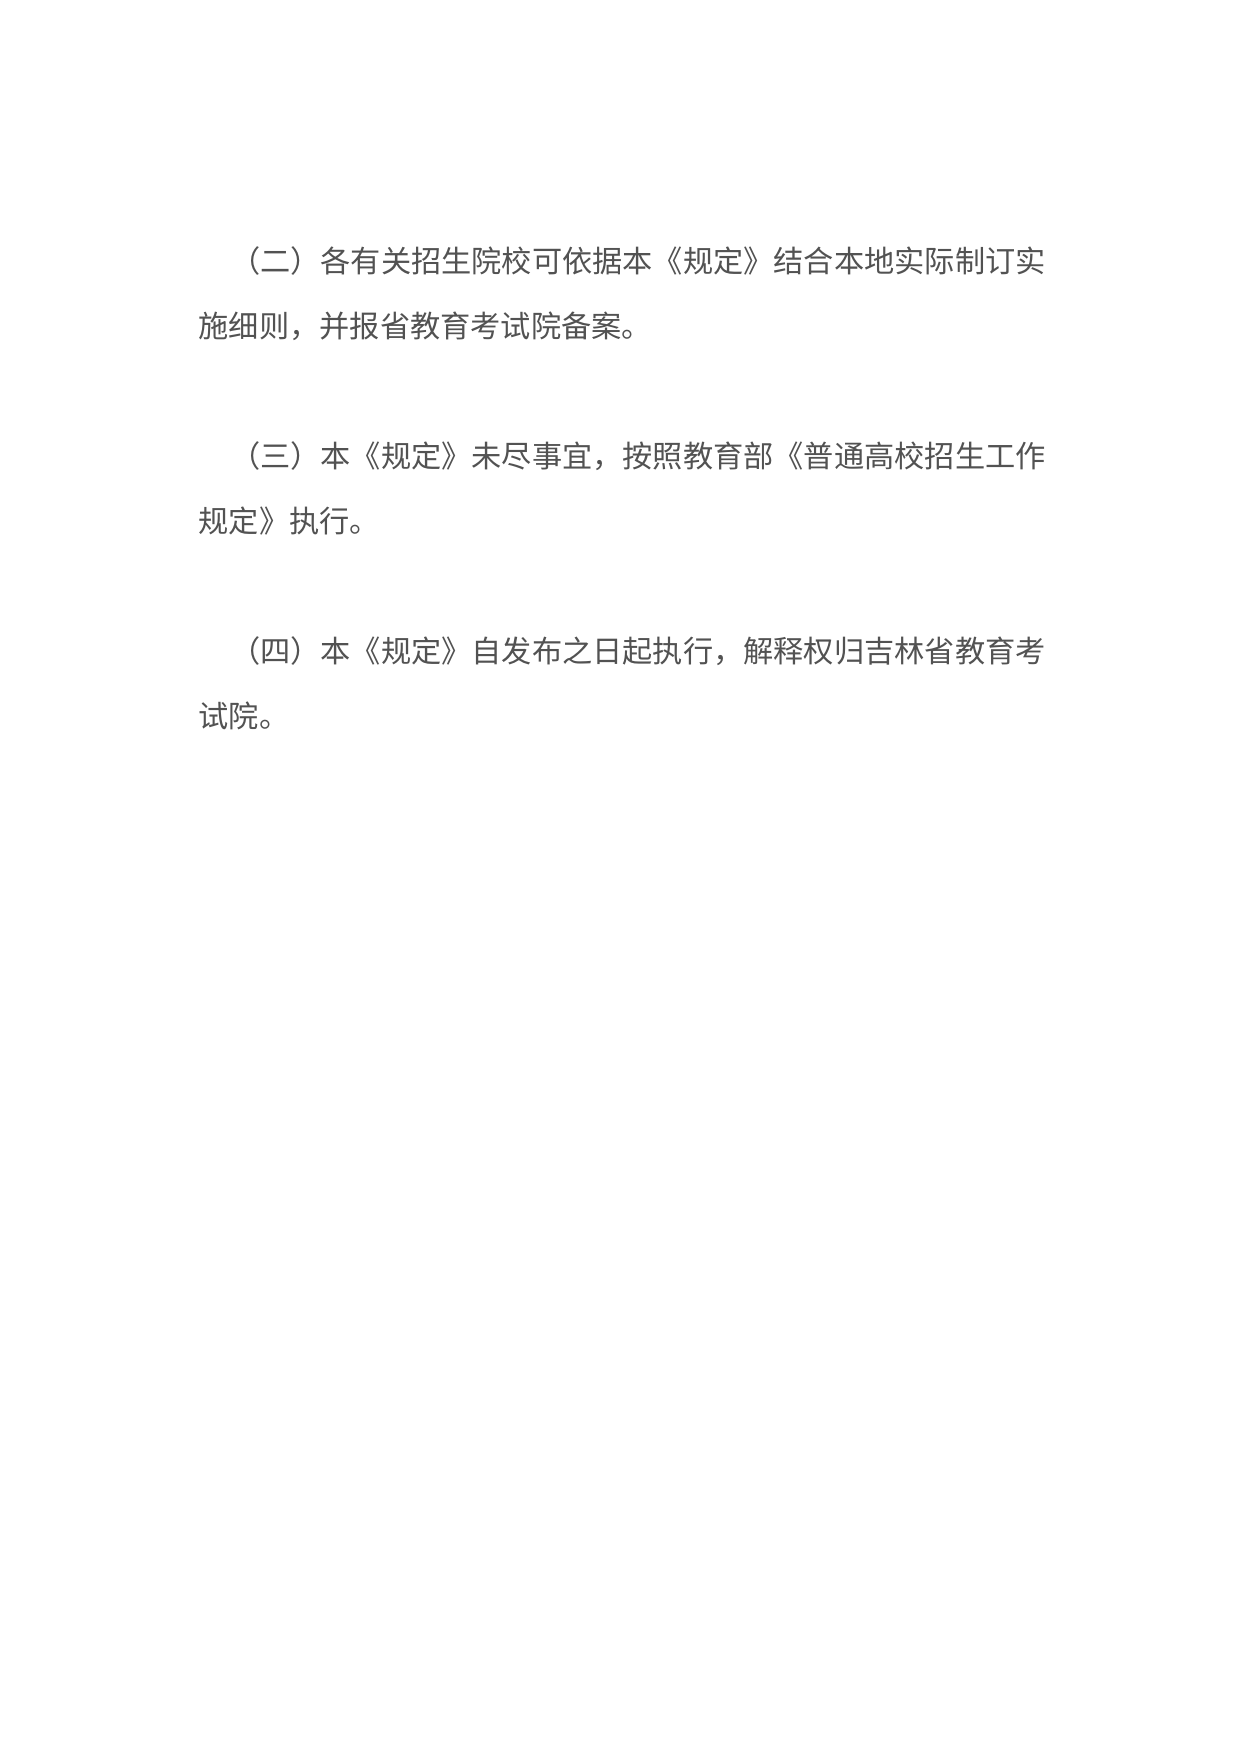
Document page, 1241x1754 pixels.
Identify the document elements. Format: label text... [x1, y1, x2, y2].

text （三）本《规定》未尽事宜，按照教育部《普通高校招生工作规定》执行。 [198, 357, 1053, 552]
text （四）本《规定》自发布之日起执行，解释权归吉林省教育考试院。 [198, 552, 1053, 747]
text （二）各有关招生院校可依据本《规定》结合本地实际制订实施细则，并报省教育考试院备案。 [198, 162, 1053, 357]
